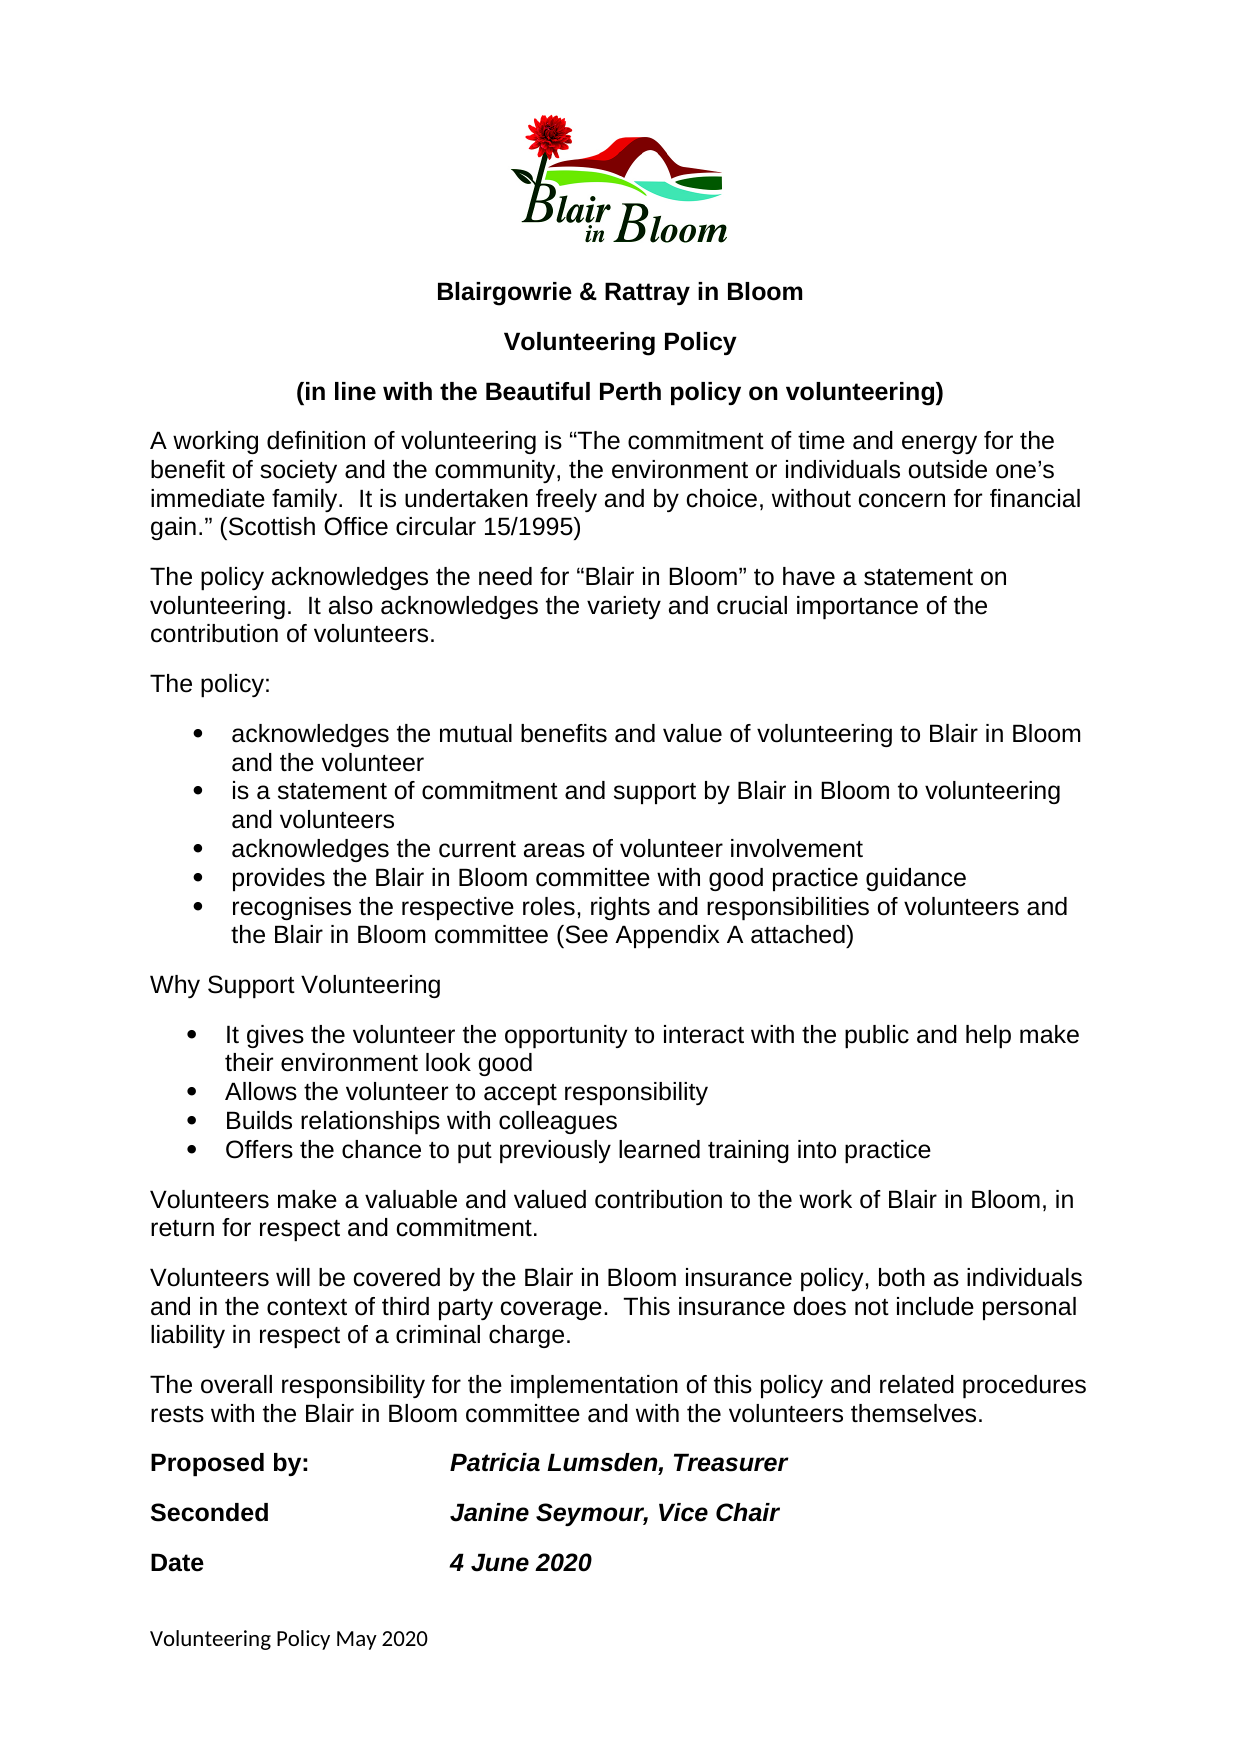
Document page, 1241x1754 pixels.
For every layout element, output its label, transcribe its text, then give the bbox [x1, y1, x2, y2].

text Volunteers will be covered by the Blair in Bloom insurance policy, both as individuals and in the context of third party coverage. This insurance does not include personal liability in respect of a criminal charge. [150, 1263, 1090, 1349]
text Blairgowrie & Rattray in Bloom [150, 277, 1090, 306]
text (in line with the Beautiful Perth policy on volunteering) [150, 377, 1090, 405]
list Builds relationships with colleagues [187, 1106, 1090, 1135]
text Volunteering Policy [150, 327, 1090, 356]
list It gives the volunteer the opportunity to interact with the public and help make their environment look good [187, 1019, 1090, 1077]
list Allows the volunteer to accept responsibility [187, 1077, 1090, 1106]
text The policy: [150, 669, 1090, 698]
list acknowledges the mutual benefits and value of volunteering to Blair in Bloom and the volunteer [194, 719, 1090, 776]
text The overall responsibility for the implementation of this policy and related procedures rests with the Blair in Bloom committee and with the volunteers themselves. [150, 1370, 1090, 1427]
picture [495, 101, 745, 257]
text Date 4 June 2020 [150, 1547, 1090, 1576]
text The policy acknowledges the need for “Blair in Bloom” to have a statement on volunteering. It also acknowledges the variety and crucial importance of the contribution of volunteers. [150, 562, 1090, 648]
list provides the Blair in Bloom committee with good practice guidance [194, 863, 1090, 892]
text Seconded Janine Seymour, Vice Chair [150, 1498, 1090, 1527]
list Offers the chance to put previously learned training into practice [187, 1135, 1090, 1164]
list recognises the respective roles, rights and responsibilities of volunteers and the Blair in Bloom committee (See Appendix A attached) [194, 892, 1090, 949]
text Volunteers make a valuable and valued contribution to the work of Blair in Bloom, in return for respect and commitment. [150, 1184, 1090, 1242]
list acknowledges the current areas of volunteer involvement [194, 834, 1090, 863]
text A working definition of volunteering is “The commitment of time and energy for the benefit of society and the community, the environment or individuals outside one’s immediate family. It is undertaken freely and by choice, without concern for financial gain.” (Scottish Office circular 15/1995) [150, 426, 1090, 541]
list is a statement of commitment and support by Blair in Bloom to volunteering and volunteers [194, 776, 1090, 834]
text Proposed by: Patricia Lumsden, Treasurer [150, 1448, 1090, 1477]
text Why Support Volunteering [150, 970, 1090, 999]
